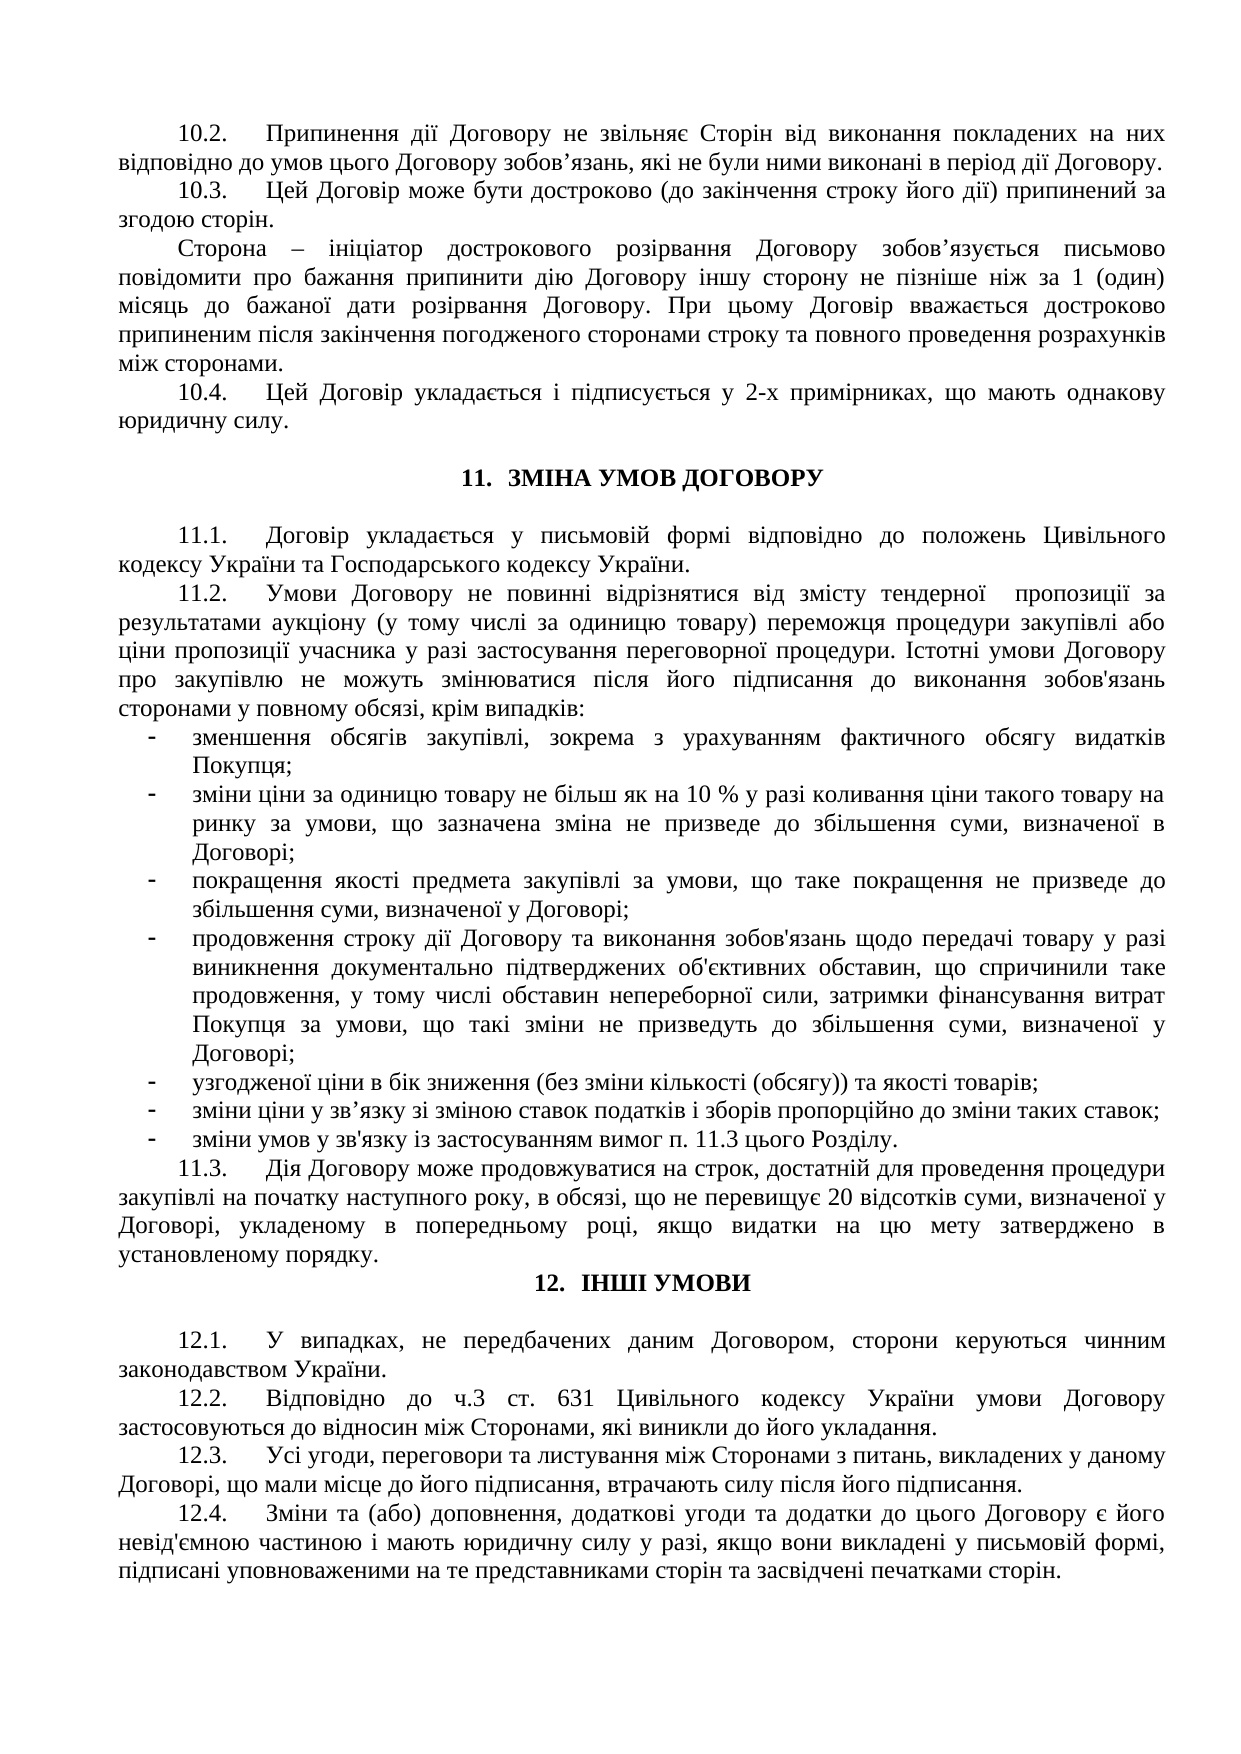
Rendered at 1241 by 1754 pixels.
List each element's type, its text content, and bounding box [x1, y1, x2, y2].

list Договір укладається у письмовій формі відповідно до положень Цивільного кодексу України та Господарського кодексу України. [118, 521, 1167, 578]
list зменшення обсягів закупівлі, зокрема з урахуванням фактичного обсягу видатків Покупця; [148, 722, 1167, 779]
list зміни ціни за одиницю товару не більш як на 10 % у разі коливання ціни такого товару на ринку за умови, що зазначена зміна не призведе до збільшення суми, визначеної в Договорі; [148, 779, 1167, 866]
list Зміни та (або) доповнення, додаткові угоди та додатки до цього Договору є його невід'ємною частиною і мають юридичну силу у разі, якщо вони викладені у письмовій формі, підписані уповноваженими на те представниками сторін та засвідчені печатками сторін. [118, 1498, 1167, 1584]
list зміни умов у зв'язку із застосуванням вимог п. 11.3 цього Розділу. [148, 1124, 1167, 1153]
list Сторона – ініціатор дострокового розірвання Договору зобов’язується письмово повідомити про бажання припинити дію Договору іншу сторону не пізніше ніж за 1 (один) місяць до бажаної дати розірвання Договору. При цьому Договір вважається достроково припиненим після закінчення погодженого сторонами строку та повного проведення розрахунків між сторонами. [118, 233, 1167, 377]
list Усі угоди, переговори та листування між Сторонами з питань, викладених у даному Договорі, що мали місце до його підписання, втрачають силу після його підписання. [118, 1441, 1167, 1498]
list Припинення дії Договору не звільняє Сторін від виконання покладених на них відповідно до умов цього Договору зобов’язань, які не були ними виконані в період дії Договору. [118, 118, 1167, 176]
list Цей Договір укладається і підписується у 2-х примірниках, що мають однакову юридичну силу. [118, 377, 1167, 434]
list узгодженої ціни в бік зниження (без зміни кількості (обсягу)) та якості товарів; [148, 1067, 1167, 1096]
list Умови Договору не повинні відрізнятися від змісту тендерної пропозиції за результатами аукціону (у тому числі за одиницю товару) переможця процедури закупівлі або ціни пропозиції учасника у разі застосування переговорної процедури. Істотні умови Договору про закупівлю не можуть змінюватися після його підписання до виконання зобов'язань сторонами у повному обсязі, крім випадків: [118, 578, 1167, 722]
list Цей Договір може бути достроково (до закінчення строку його дії) припинений за згодою сторін. [118, 176, 1167, 233]
list ІНШІ УМОВИ [118, 1268, 1167, 1297]
list Дія Договору може продовжуватися на строк, достатній для проведення процедури закупівлі на початку наступного року, в обсязі, що не перевищує 20 відсотків суми, визначеної у Договорі, укладеному в попередньому році, якщо видатки на цю мету затверджено в установленому порядку. [118, 1153, 1167, 1268]
list продовження строку дії Договору та виконання зобов'язань щодо передачі товару у разі виникнення документально підтверджених об'єктивних обставин, що спричинили таке продовження, у тому числі обставин непереборної сили, затримки фінансування витрат Покупця за умови, що такі зміни не призведуть до збільшення суми, визначеної у Договорі; [148, 923, 1167, 1067]
list ЗМІНА УМОВ ДОГОВОРУ [118, 463, 1167, 492]
list покращення якості предмета закупівлі за умови, що таке покращення не призведе до збільшення суми, визначеної у Договорі; [148, 866, 1167, 923]
list Відповідно до ч.3 ст. 631 Цивільного кодексу України умови Договору застосовуються до відносин між Сторонами, які виникли до його укладання. [118, 1383, 1167, 1441]
list У випадках, не передбачених даним Договором, сторони керуються чинним законодавством України. [118, 1326, 1167, 1383]
list зміни ціни у зв’язку зі зміною ставок податків і зборів пропорційно до зміни таких ставок; [148, 1096, 1167, 1124]
